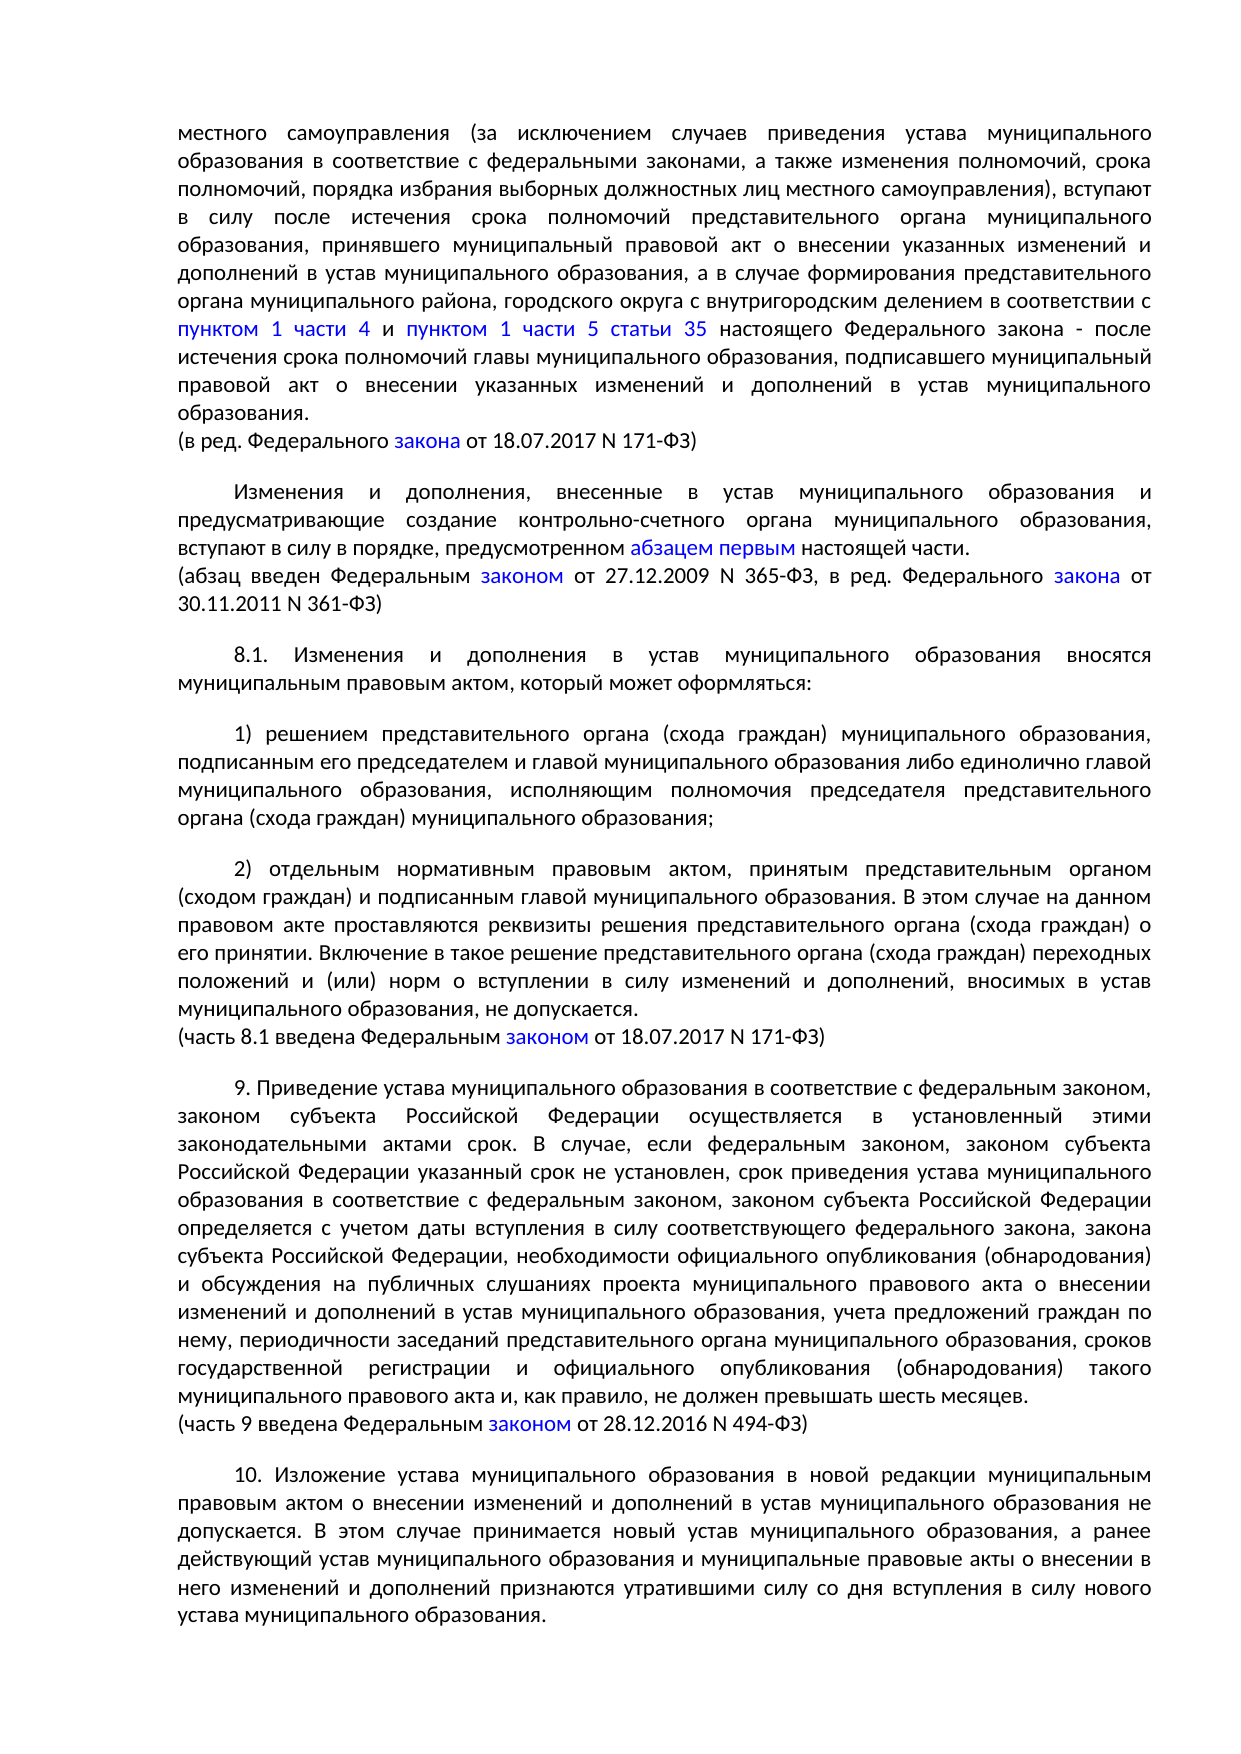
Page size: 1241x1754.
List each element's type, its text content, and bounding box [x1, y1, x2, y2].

text (часть 9 введена Федеральным законом от 28.12.2016 N 494-ФЗ) [177, 1409, 1152, 1438]
text 8.1. Изменения и дополнения в устав муниципального образования вносятся муниципальным правовым актом, который может оформляться: [177, 640, 1152, 696]
text 9. Приведение устава муниципального образования в соответствие с федеральным законом, законом субъекта Российской Федерации осуществляется в установленный этими законодательными актами срок. В случае, если федеральным законом, законом субъекта Российской Федерации указанный срок не установлен, срок приведения устава муниципального образования в соответствие с федеральным законом, законом субъекта Российской Федерации определяется с учетом даты вступления в силу соответствующего федерального закона, закона субъекта Российской Федерации, необходимости официального опубликования (обнародования) и обсуждения на публичных слушаниях проекта муниципального правового акта о внесении изменений и дополнений в устав муниципального образования, учета предложений граждан по нему, периодичности заседаний представительного органа муниципального образования, сроков государственной регистрации и официального опубликования (обнародования) такого муниципального правового акта и, как правило, не должен превышать шесть месяцев. [177, 1073, 1152, 1409]
text 10. Изложение устава муниципального образования в новой редакции муниципальным правовым актом о внесении изменений и дополнений в устав муниципального образования не допускается. В этом случае принимается новый устав муниципального образования, а ранее действующий устав муниципального образования и муниципальные правовые акты о внесении в него изменений и дополнений признаются утратившими силу со дня вступления в силу нового устава муниципального образования. [177, 1461, 1152, 1629]
text Изменения и дополнения, внесенные в устав муниципального образования и предусматривающие создание контрольно-счетного органа муниципального образования, вступают в силу в порядке, предусмотренном абзацем первым настоящей части. [177, 477, 1152, 561]
text 2) отдельным нормативным правовым актом, принятым представительным органом (сходом граждан) и подписанным главой муниципального образования. В этом случае на данном правовом акте проставляются реквизиты решения представительного органа (схода граждан) о его принятии. Включение в такое решение представительного органа (схода граждан) переходных положений и (или) норм о вступлении в силу изменений и дополнений, вносимых в устав муниципального образования, не допускается. [177, 854, 1152, 1022]
text (абзац введен Федеральным законом от 27.12.2009 N 365-ФЗ, в ред. Федерального закона от 30.11.2011 N 361-ФЗ) [177, 561, 1152, 617]
text (часть 8.1 введена Федеральным законом от 18.07.2017 N 171-ФЗ) [177, 1022, 1152, 1050]
text (в ред. Федерального закона от 18.07.2017 N 171-ФЗ) [177, 426, 1152, 454]
text 1) решением представительного органа (схода граждан) муниципального образования, подписанным его председателем и главой муниципального образования либо единолично главой муниципального образования, исполняющим полномочия председателя представительного органа (схода граждан) муниципального образования; [177, 719, 1152, 831]
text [177, 118, 1152, 426]
